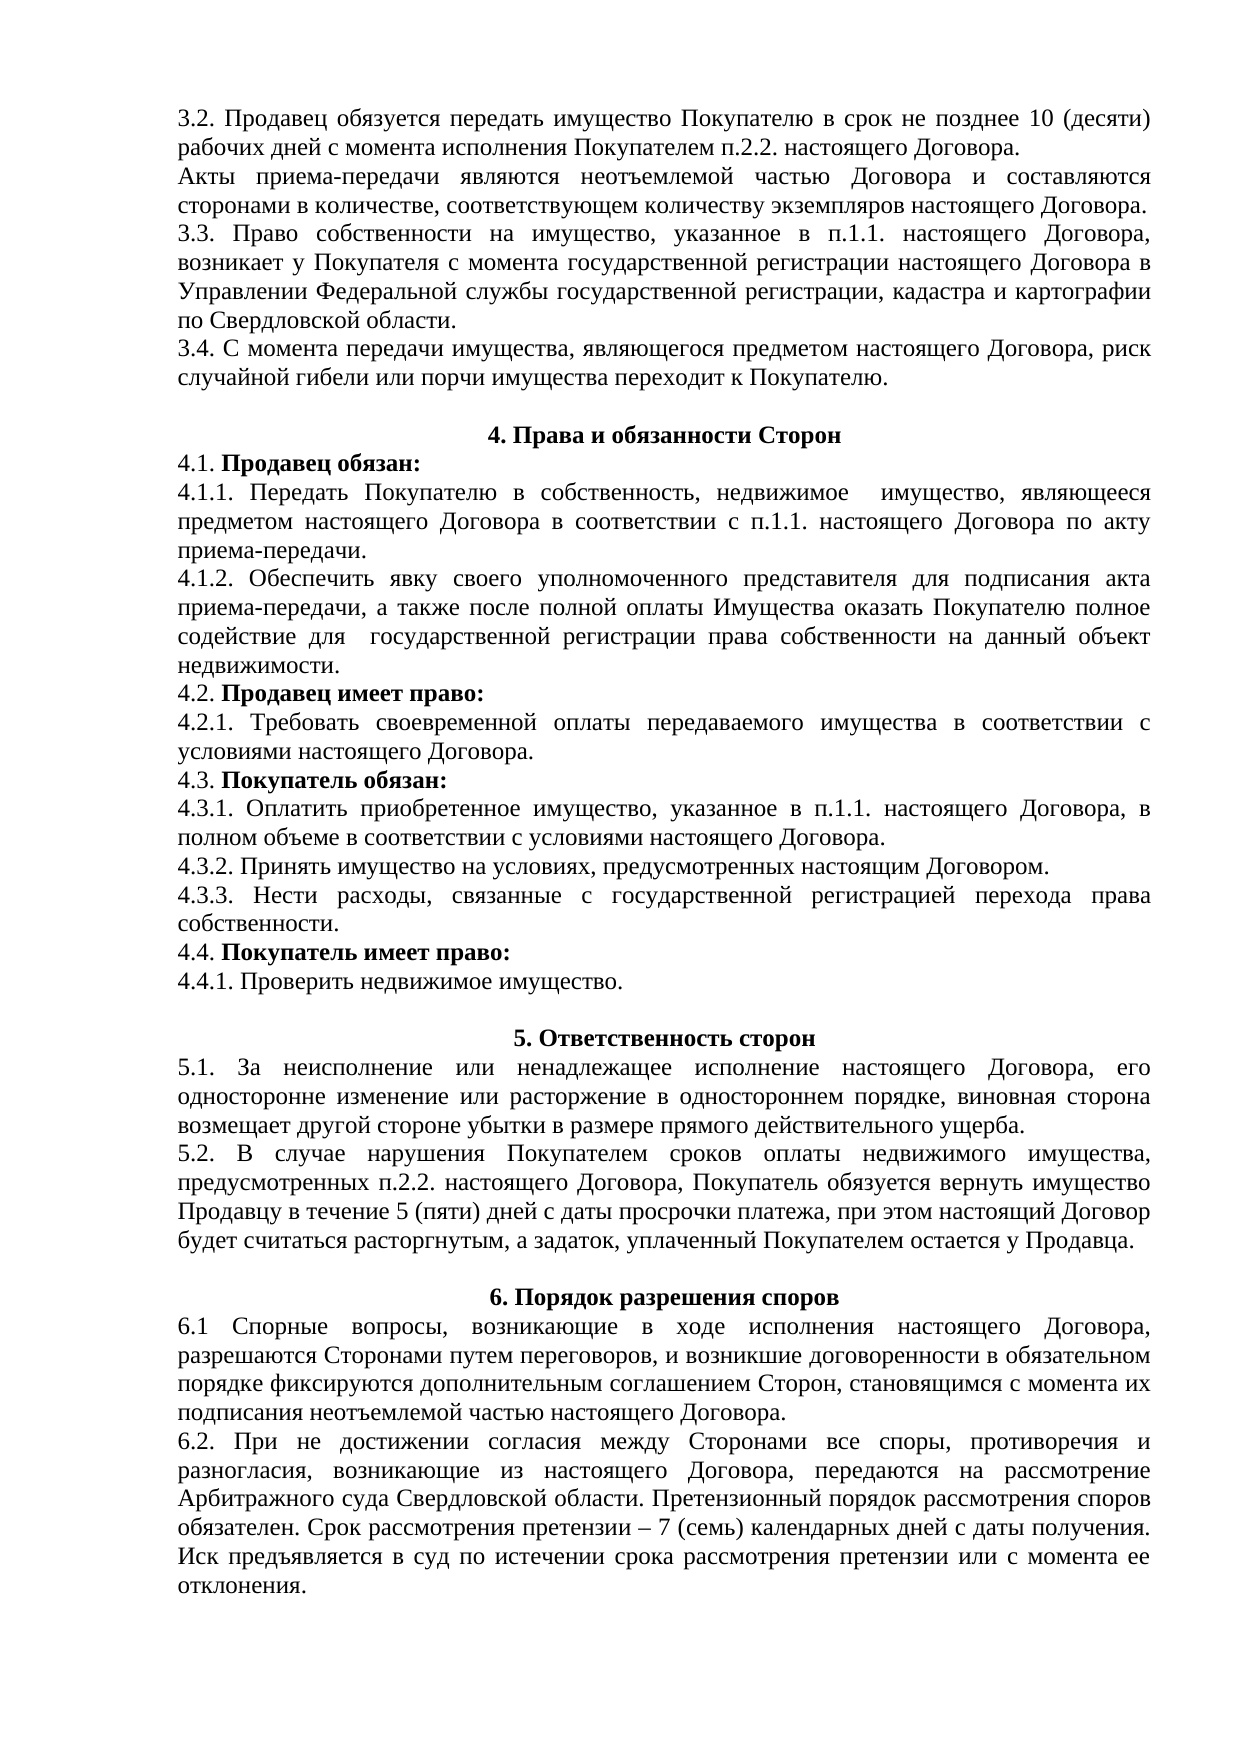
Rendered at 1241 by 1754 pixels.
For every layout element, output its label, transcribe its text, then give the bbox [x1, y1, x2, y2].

text 4.4. Покупатель имеет право: [177, 937, 1152, 966]
text 3.2. Продавец обязуется передать имущество Покупателю в срок не позднее 10 (десяти) рабочих дней с момента исполнения Покупателем п.2.2. настоящего Договора. [177, 103, 1152, 161]
text 4.3.1. Оплатить приобретенное имущество, указанное в п.1.1. настоящего Договора, в полном объеме в соответствии с условиями настоящего Договора. [177, 793, 1152, 851]
text 4.1.2. Обеспечить явку своего уполномоченного представителя для подписания акта приема-передачи, а также после полной оплаты Имущества оказать Покупателю полное содействие для государственной регистрации права собственности на данный объект недвижимости. [177, 563, 1152, 678]
text 4.3. Покупатель обязан: [177, 765, 1152, 793]
text 3.3. Право собственности на имущество, указанное в п.1.1. настоящего Договора, возникает у Покупателя с момента государственной регистрации настоящего Договора в Управлении Федеральной службы государственной регистрации, кадастра и картографии по Свердловской области. [177, 218, 1152, 333]
text 4.4.1. Проверить недвижимое имущество. [177, 966, 1152, 995]
text 6.1 Спорные вопросы, возникающие в ходе исполнения настоящего Договора, разрешаются Сторонами путем переговоров, и возникшие договоренности в обязательном порядке фиксируются дополнительным соглашением Сторон, становящимся с момента их подписания неотъемлемой частью настоящего Договора. [177, 1311, 1152, 1426]
text Акты приема-передачи являются неотъемлемой частью Договора и составляются сторонами в количестве, соответствующем количеству экземпляров настоящего Договора. [177, 161, 1152, 218]
text 6. Порядок разрешения споров [177, 1282, 1152, 1311]
text 4.2. Продавец имеет право: [177, 678, 1152, 707]
text 4.2.1. Требовать своевременной оплаты передаваемого имущества в соответствии с условиями настоящего Договора. [177, 707, 1152, 765]
text 5. Ответственность сторон [177, 1023, 1152, 1052]
text 4.3.3. Нести расходы, связанные с государственной регистрацией перехода права собственности. [177, 880, 1152, 937]
text 6.2. При не достижении согласия между Сторонами все споры, противоречия и разногласия, возникающие из настоящего Договора, передаются на рассмотрение Арбитражного суда Свердловской области. Претензионный порядок рассмотрения споров обязателен. Срок рассмотрения претензии – 7 (семь) календарных дней с даты получения. Иск предъявляется в суд по истечении срока рассмотрения претензии или с момента ее отклонения. [177, 1426, 1152, 1598]
text 4.3.2. Принять имущество на условиях, предусмотренных настоящим Договором. [177, 851, 1152, 880]
text 4. Права и обязанности Сторон [177, 420, 1152, 448]
text 5.1. За неисполнение или ненадлежащее исполнение настоящего Договора, его односторонне изменение или расторжение в одностороннем порядке, виновная сторона возмещает другой стороне убытки в размере прямого действительного ущерба. [177, 1052, 1152, 1138]
text 4.1. Продавец обязан: [177, 448, 1152, 477]
text 3.4. С момента передачи имущества, являющегося предметом настоящего Договора, риск случайной гибели или порчи имущества переходит к Покупателю. [177, 333, 1152, 391]
text 5.2. В случае нарушения Покупателем сроков оплаты недвижимого имущества, предусмотренных п.2.2. настоящего Договора, Покупатель обязуется вернуть имущество Продавцу в течение 5 (пяти) дней с даты просрочки платежа, при этом настоящий Договор будет считаться расторгнутым, а задаток, уплаченный Покупателем остается у Продавца. [177, 1138, 1152, 1253]
text 4.1.1. Передать Покупателю в собственность, недвижимое имущество, являющееся предметом настоящего Договора в соответствии с п.1.1. настоящего Договора по акту приема-передачи. [177, 477, 1152, 563]
